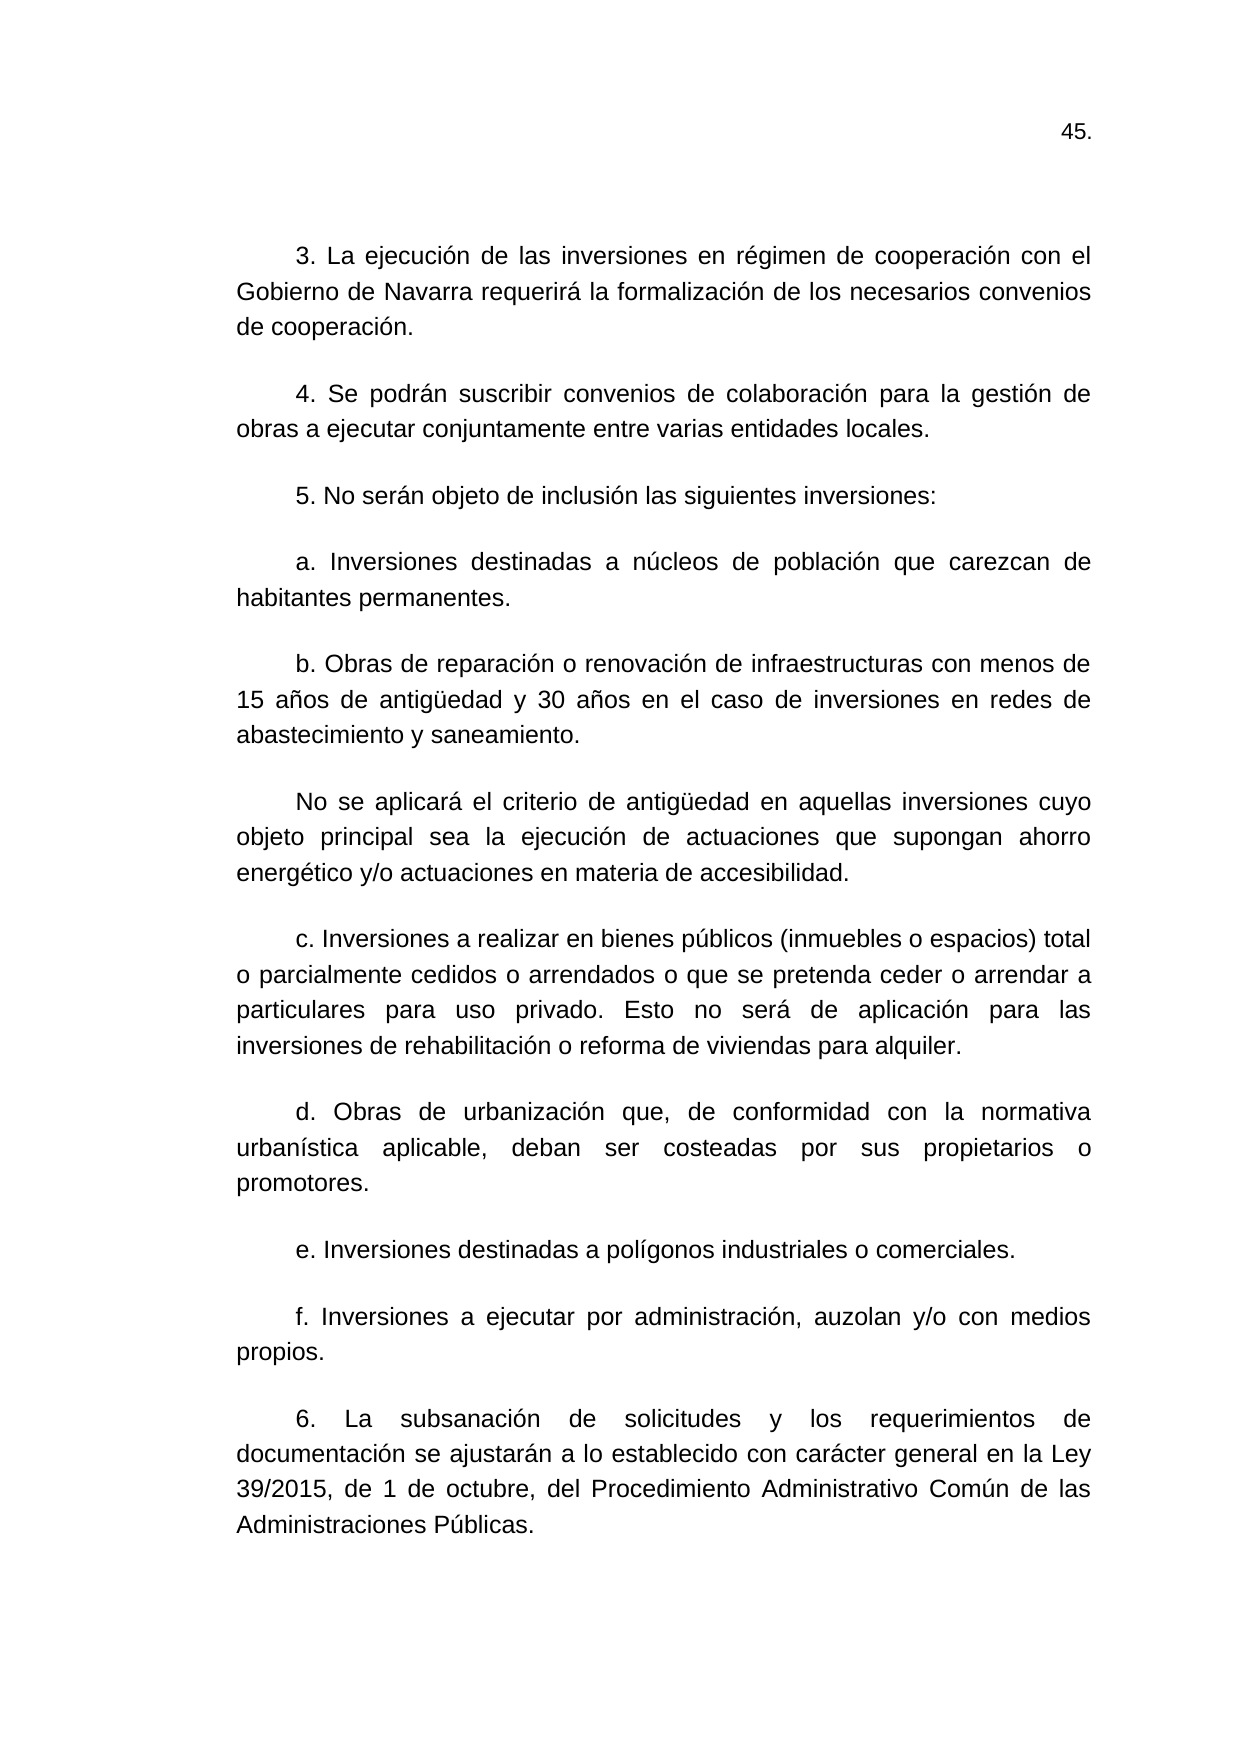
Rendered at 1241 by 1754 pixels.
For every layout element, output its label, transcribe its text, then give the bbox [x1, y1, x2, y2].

text c. Inversiones a realizar en bienes públicos (inmuebles o espacios) total o parcialmente cedidos o arrendados o que se pretenda ceder o arrendar a particulares para uso privado. Esto no será de aplicación para las inversiones de rehabilitación o reforma de viviendas para alquiler. [236, 919, 1092, 1061]
text e. Inversiones destinadas a polígonos industriales o comerciales. [236, 1230, 1092, 1265]
text No se aplicará el criterio de antigüedad en aquellas inversiones cuyo objeto principal sea la ejecución de actuaciones que supongan ahorro energético y/o actuaciones en materia de accesibilidad. [236, 782, 1092, 888]
text 3. La ejecución de las inversiones en régimen de cooperación con el Gobierno de Navarra requerirá la formalización de los necesarios convenios de cooperación. [236, 236, 1092, 342]
text d. Obras de urbanización que, de conformidad con la normativa urbanística aplicable, deban ser costeadas por sus propietarios o promotores. [236, 1092, 1092, 1199]
text 6. La subsanación de solicitudes y los requerimientos de documentación se ajustarán a lo establecido con carácter general en la Ley 39/2015, de 1 de octubre, del Procedimiento Administrativo Común de las Administraciones Públicas. [236, 1399, 1092, 1540]
text 5. No serán objeto de inclusión las siguientes inversiones: [236, 476, 1092, 511]
text 4. Se podrán suscribir convenios de colaboración para la gestión de obras a ejecutar conjuntamente entre varias entidades locales. [236, 374, 1092, 444]
text f. Inversiones a ejecutar por administración, auzolan y/o con medios propios. [236, 1297, 1092, 1367]
text a. Inversiones destinadas a núcleos de población que carezcan de habitantes permanentes. [236, 542, 1092, 613]
text b. Obras de reparación o renovación de infraestructuras con menos de 15 años de antigüedad y 30 años en el caso de inversiones en redes de abastecimiento y saneamiento. [236, 644, 1092, 751]
